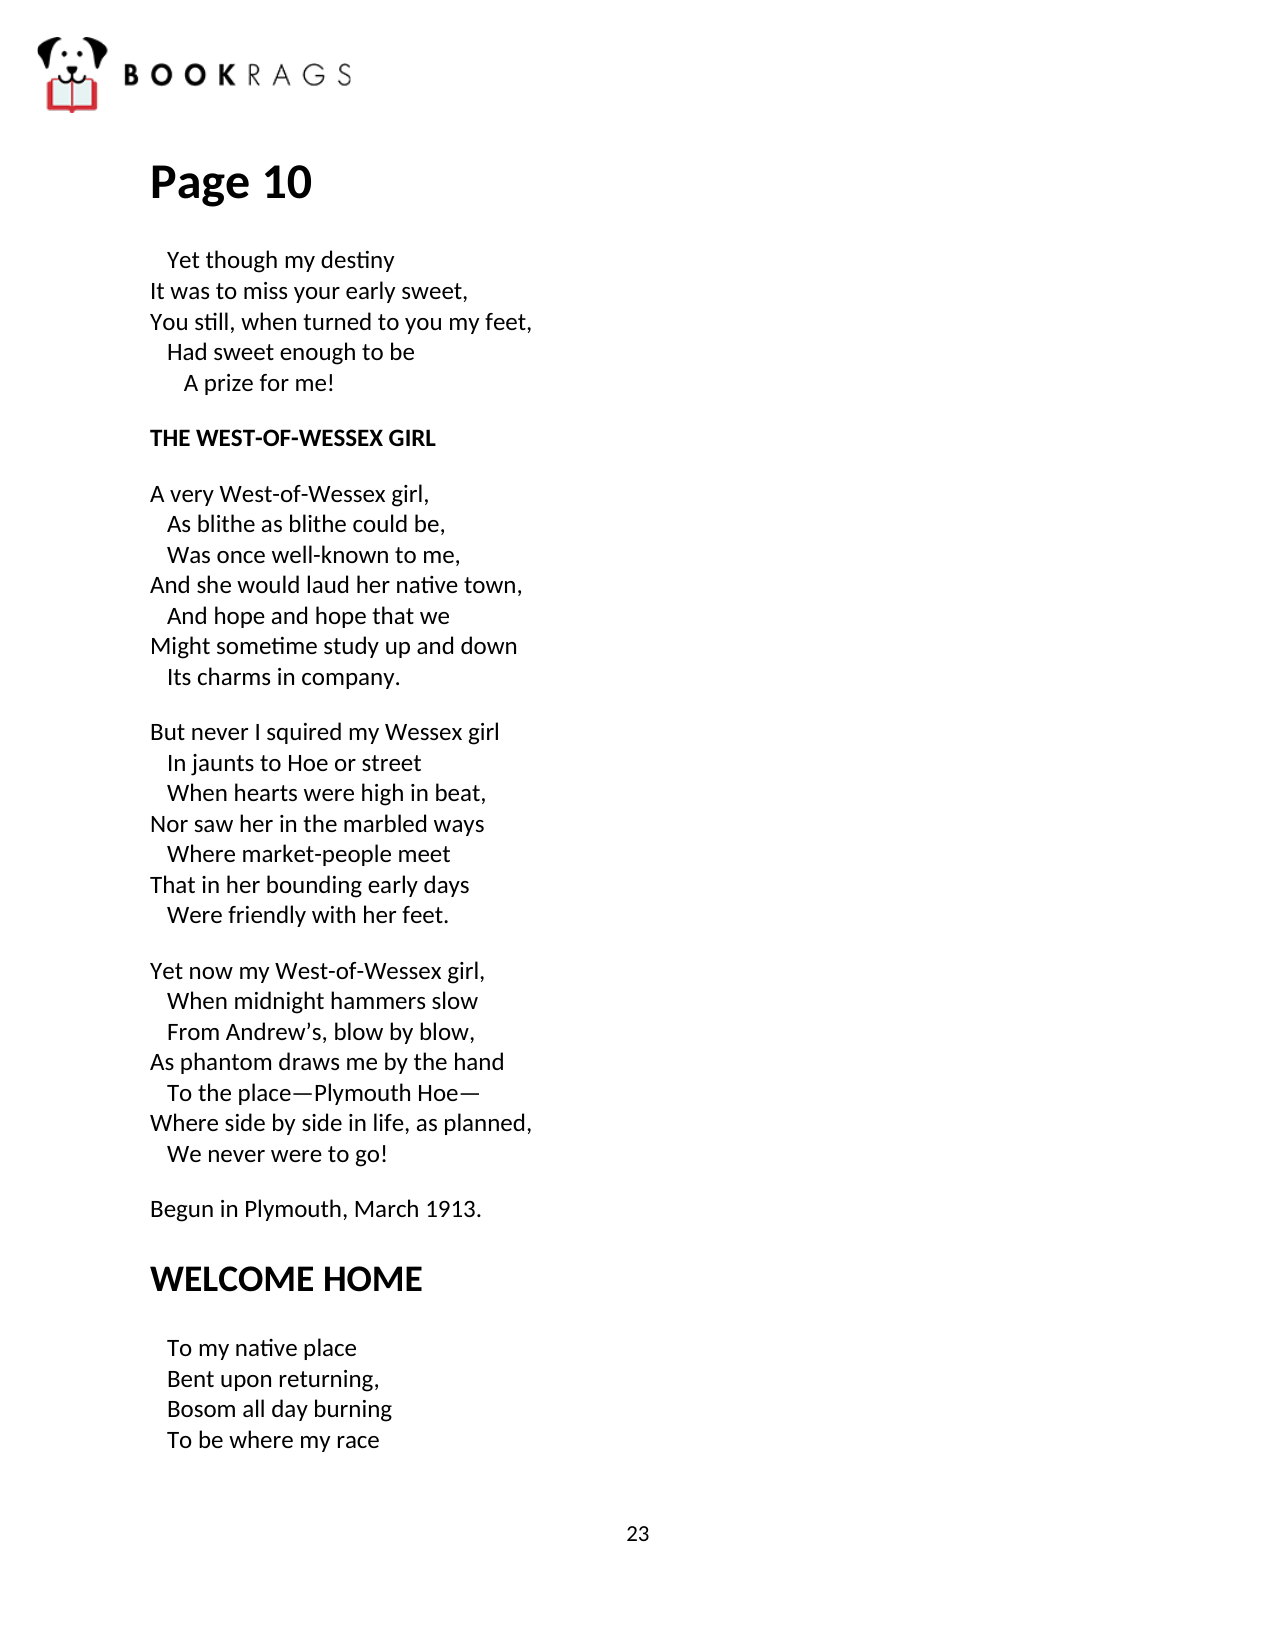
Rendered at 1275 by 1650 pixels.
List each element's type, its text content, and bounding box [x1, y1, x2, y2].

picture [37, 37, 351, 113]
text Yet though my destiny It was to miss your early sweet, You still, when turned to you my feet, Had sweet enough to be A prize for me! [150, 244, 1125, 397]
text Yet now my West-of-Wessex girl, When midnight hammers slow From Andrew’s, blow by blow, As phantom draws me by the hand To the place—­Plymouth Hoe—­ Where side by side in life, as planned, We never were to go! [150, 955, 1125, 1169]
text Page 10 [150, 150, 1125, 211]
text Begun in Plymouth, March 1913. [150, 1194, 1125, 1224]
text A very West-of-Wessex girl, As blithe as blithe could be, Was once well-known to me, And she would laud her native town, And hope and hope that we Might sometime study up and down Its charms in company. [150, 478, 1125, 691]
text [150, 1332, 1125, 1454]
text But never I squired my Wessex girl In jaunts to Hoe or street When hearts were high in beat, Nor saw her in the marbled ways Where market-people meet That in her bounding early days Were friendly with her feet. [150, 716, 1125, 930]
text THE WEST-OF-WESSEX GIRL [150, 422, 1125, 453]
text WELCOME HOME [150, 1255, 1125, 1301]
